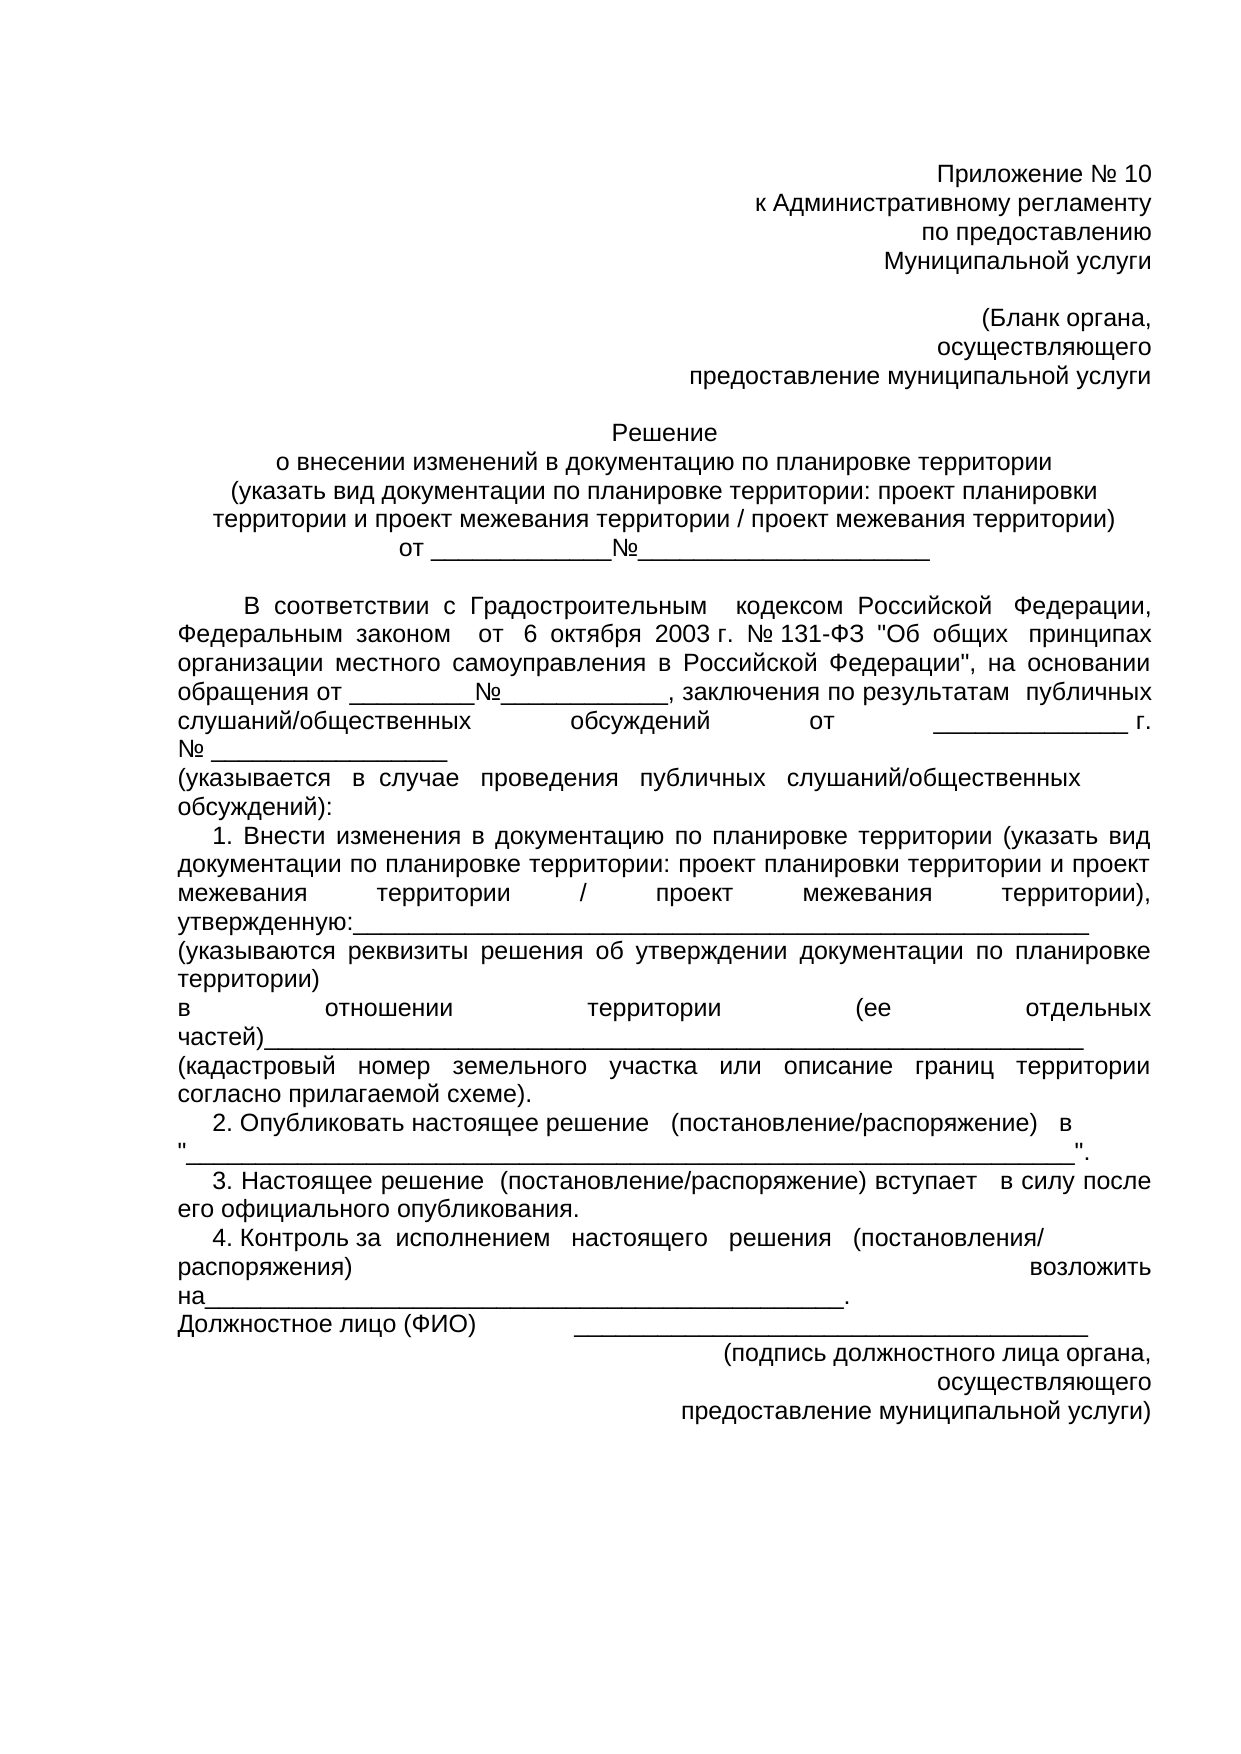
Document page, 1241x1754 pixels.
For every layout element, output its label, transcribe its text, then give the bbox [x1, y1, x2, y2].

text Приложение № 10 к Административному регламенту по предоставлению Муниципальной услуги [177, 159, 1152, 274]
text осуществляющего [177, 332, 1152, 361]
text от _____________№_____________________ [177, 533, 1152, 562]
text 1. Внести изменения в документацию по планировке территории (указать вид документации по планировке территории: проект планировки территории и проект межевания территории / проект межевания территории), утвержденную:_____________________________________________________ (указываются реквизиты решения об утверждении документации по планировке территории) [177, 821, 1152, 993]
text территории и проект межевания территории / проект межевания территории) [177, 504, 1152, 533]
text (указывается в случае проведения публичных слушаний/общественных [177, 763, 1152, 792]
text обсуждений): [177, 792, 1152, 821]
text осуществляющего [177, 1367, 1152, 1396]
text Решение [177, 418, 1152, 447]
text 3. Настоящее решение (постановление/распоряжение) вступает в силу после его официального опубликования. [177, 1166, 1152, 1223]
text В соответствии с Градостроительным кодексом Российской Федерации, Федеральным законом от 6 октября 2003 г. № 131-ФЗ "Об общих принципах организации местного самоуправления в Российской Федерации", на основании обращения от _________№____________, заключения по результатам публичных слушаний/общественных обсуждений от ______________ г. № _________________ [177, 591, 1152, 763]
text предоставление муниципальной услуги) [177, 1396, 1152, 1424]
text предоставление муниципальной услуги [177, 361, 1152, 389]
text в отношении территории (ее отдельных частей)___________________________________________________________ [177, 993, 1152, 1051]
text распоряжения) возложить на______________________________________________. [177, 1252, 1152, 1309]
text (указать вид документации по планировке территории: проект планировки [177, 476, 1152, 504]
text 4. Контроль за исполнением настоящего решения (постановления/ [177, 1223, 1152, 1252]
text (кадастровый номер земельного участка или описание границ территории согласно прилагаемой схеме). [177, 1051, 1152, 1108]
text "________________________________________________________________". [177, 1137, 1152, 1166]
text 2. Опубликовать настоящее решение (постановление/распоряжение) в [177, 1108, 1152, 1137]
text Должностное лицо (ФИО) _____________________________________ [177, 1309, 1152, 1338]
text (Бланк органа, [177, 303, 1152, 332]
text (подпись должностного лица органа, [177, 1338, 1152, 1367]
text о внесении изменений в документацию по планировке территории [177, 447, 1152, 476]
